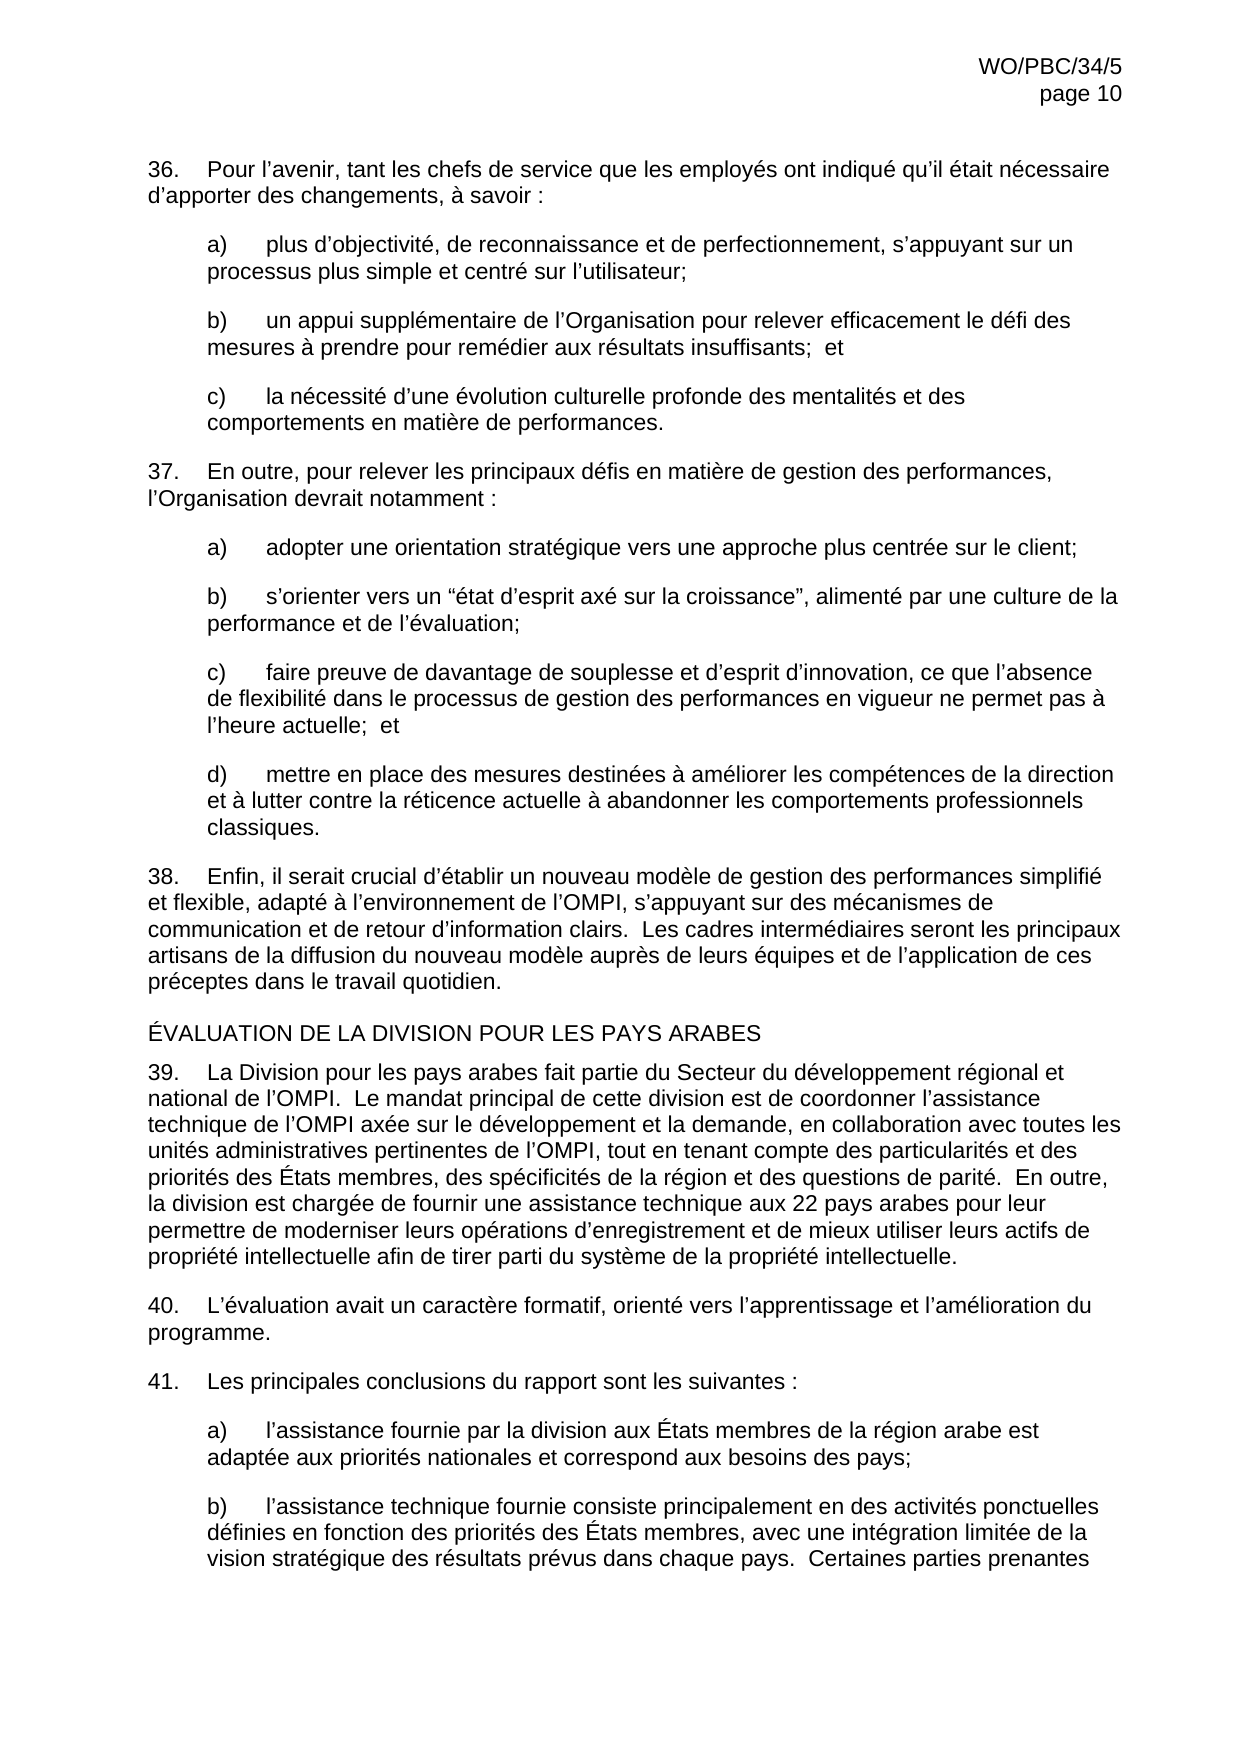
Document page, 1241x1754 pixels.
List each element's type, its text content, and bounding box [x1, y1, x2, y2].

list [207, 1493, 1122, 1572]
list un appui supplémentaire de l’Organisation pour relever efficacement le défi des mesures à prendre pour remédier aux résultats insuffisants; et [207, 307, 1122, 360]
list plus d’objectivité, de reconnaissance et de perfectionnement, s’appuyant sur un processus plus simple et centré sur l’utilisateur; [207, 231, 1122, 284]
text L’évaluation avait un caractère formatif, orienté vers l’apprentissage et l’amélioration du programme. [148, 1292, 1122, 1345]
list la nécessité d’une évolution culturelle profonde des mentalités et des comportements en matière de performances. [207, 383, 1122, 435]
text Pour l’avenir, tant les chefs de service que les employés ont indiqué qu’il était nécessaire d’apporter des changements, à savoir : [148, 156, 1122, 208]
list s’orienter vers un “état d’esprit axé sur la croissance”, alimenté par une culture de la performance et de l’évaluation; [207, 583, 1122, 636]
list faire preuve de davantage de souplesse et d’esprit d’innovation, ce que l’absence de flexibilité dans le processus de gestion des performances en vigueur ne permet pas à l’heure actuelle; et [207, 659, 1122, 738]
list adopter une orientation stratégique vers une approche plus centrée sur le client; [207, 534, 1122, 560]
text Enfin, il serait crucial d’établir un nouveau modèle de gestion des performances simplifié et flexible, adapté à l’environnement de l’OMPI, s’appuyant sur des mécanismes de communication et de retour d’information clairs. Les cadres intermédiaires seront les principaux artisans de la diffusion du nouveau modèle auprès de leurs équipes et de l’application de ces préceptes dans le travail quotidien. [148, 863, 1122, 994]
list l’assistance fournie par la division aux États membres de la région arabe est adaptée aux priorités nationales et correspond aux besoins des pays; [207, 1417, 1122, 1470]
text Les principales conclusions du rapport sont les suivantes : [148, 1368, 1122, 1394]
text En outre, pour relever les principaux défis en matière de gestion des performances, l’Organisation devrait notamment : [148, 458, 1122, 511]
list mettre en place des mesures destinées à améliorer les compétences de la direction et à lutter contre la réticence actuelle à abandonner les comportements professionnels classiques. [207, 761, 1122, 840]
subtitle Évaluation de la Division pour les pays arabes [148, 1019, 1122, 1046]
text La Division pour les pays arabes fait partie du Secteur du développement régional et national de l’OMPI. Le mandat principal de cette division est de coordonner l’assistance technique de l’OMPI axée sur le développement et la demande, en collaboration avec toutes les unités administratives pertinentes de l’OMPI, tout en tenant compte des particularités et des priorités des États membres, des spécificités de la région et des questions de parité. En outre, la division est chargée de fournir une assistance technique aux 22 pays arabes pour leur permettre de moderniser leurs opérations d’enregistrement et de mieux utiliser leurs actifs de propriété intellectuelle afin de tirer parti du système de la propriété intellectuelle. [148, 1058, 1122, 1269]
